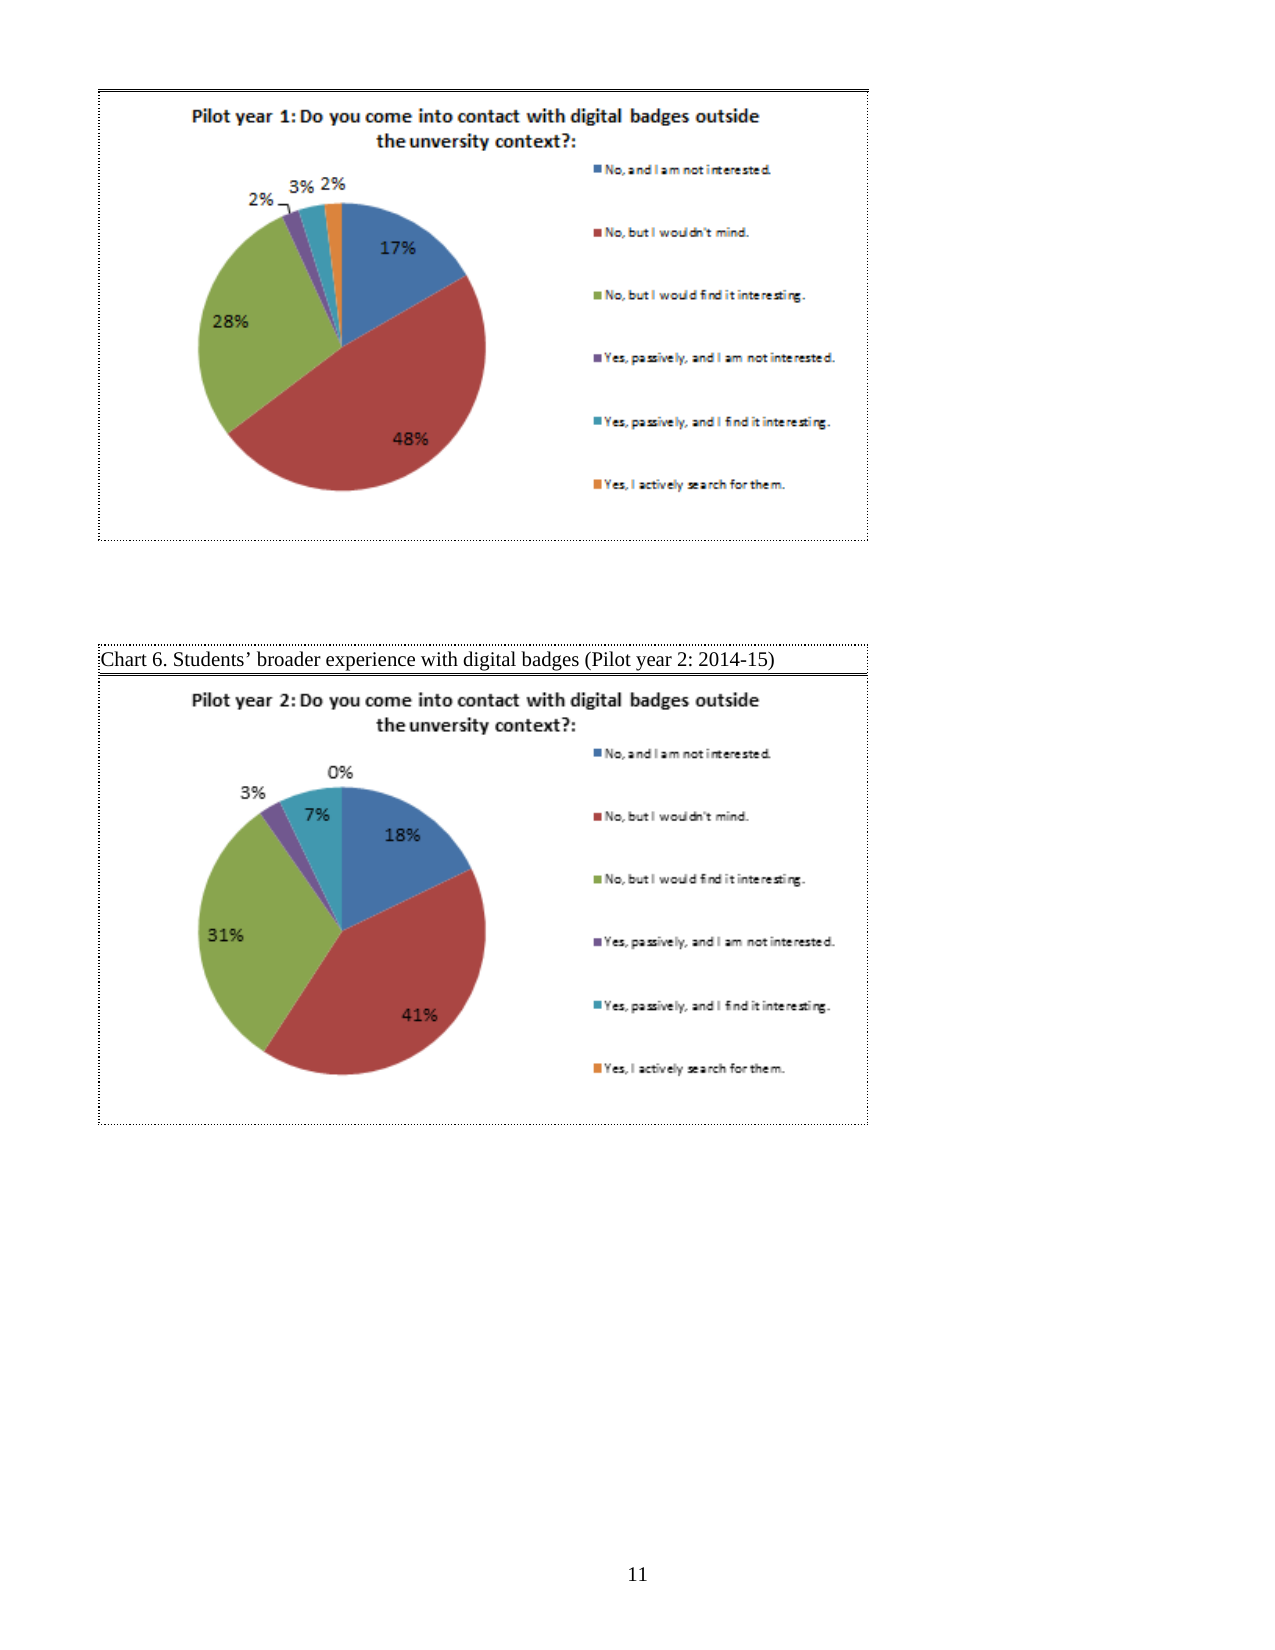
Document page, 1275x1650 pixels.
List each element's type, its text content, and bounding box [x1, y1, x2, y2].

table_cell [99, 92, 868, 539]
picture [106, 677, 849, 1117]
picture [106, 93, 849, 533]
table_header Chart 6. Students’ broader experience with digital badges (Pilot year 2: 2014-15) [99, 644, 868, 673]
table_cell [99, 676, 868, 1123]
